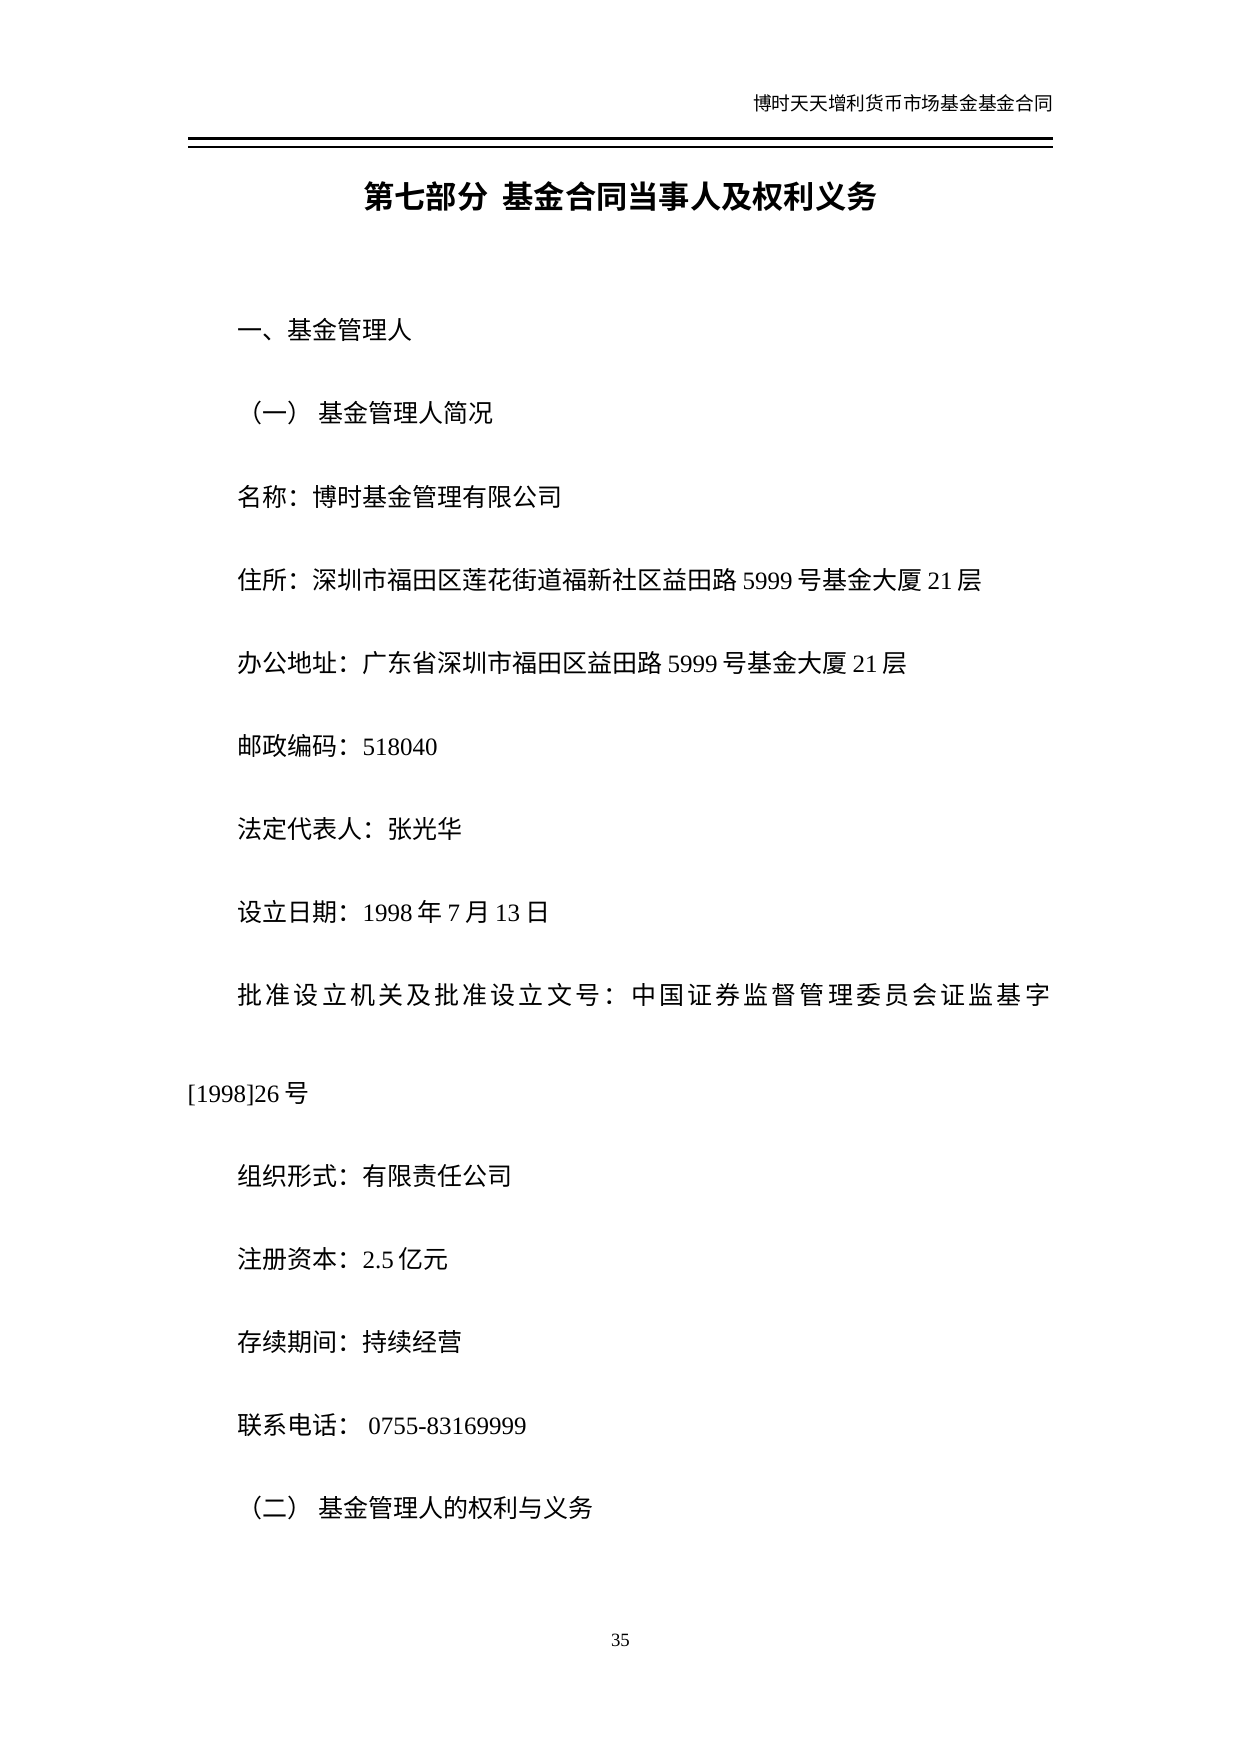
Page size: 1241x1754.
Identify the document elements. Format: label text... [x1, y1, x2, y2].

text 法定代表人：张光华 [187, 795, 1053, 860]
text 存续期间：持续经营 [187, 1308, 1053, 1373]
text （一） 基金管理人简况 [187, 379, 1053, 444]
text 设立日期：1998年7月13日 [187, 878, 1053, 943]
subtitle 第七部分 基金合同当事人及权利义务 [187, 162, 1053, 227]
text 联系电话： 0755-83169999 [187, 1391, 1053, 1456]
text 注册资本：2.5亿元 [187, 1225, 1053, 1290]
text （二） 基金管理人的权利与义务 [187, 1474, 1053, 1539]
text 一、基金管理人 [187, 296, 1053, 361]
text 批准设立机关及批准设立文号：中国证券监督管理委员会证监基字[1998]26号 [187, 961, 1053, 1124]
text 邮政编码：518040 [187, 712, 1053, 777]
text 办公地址：广东省深圳市福田区益田路5999号基金大厦21层 [187, 629, 1053, 694]
text 名称：博时基金管理有限公司 [187, 463, 1053, 528]
text 住所：深圳市福田区莲花街道福新社区益田路5999号基金大厦21层 [187, 546, 1053, 611]
text 组织形式：有限责任公司 [187, 1142, 1053, 1207]
